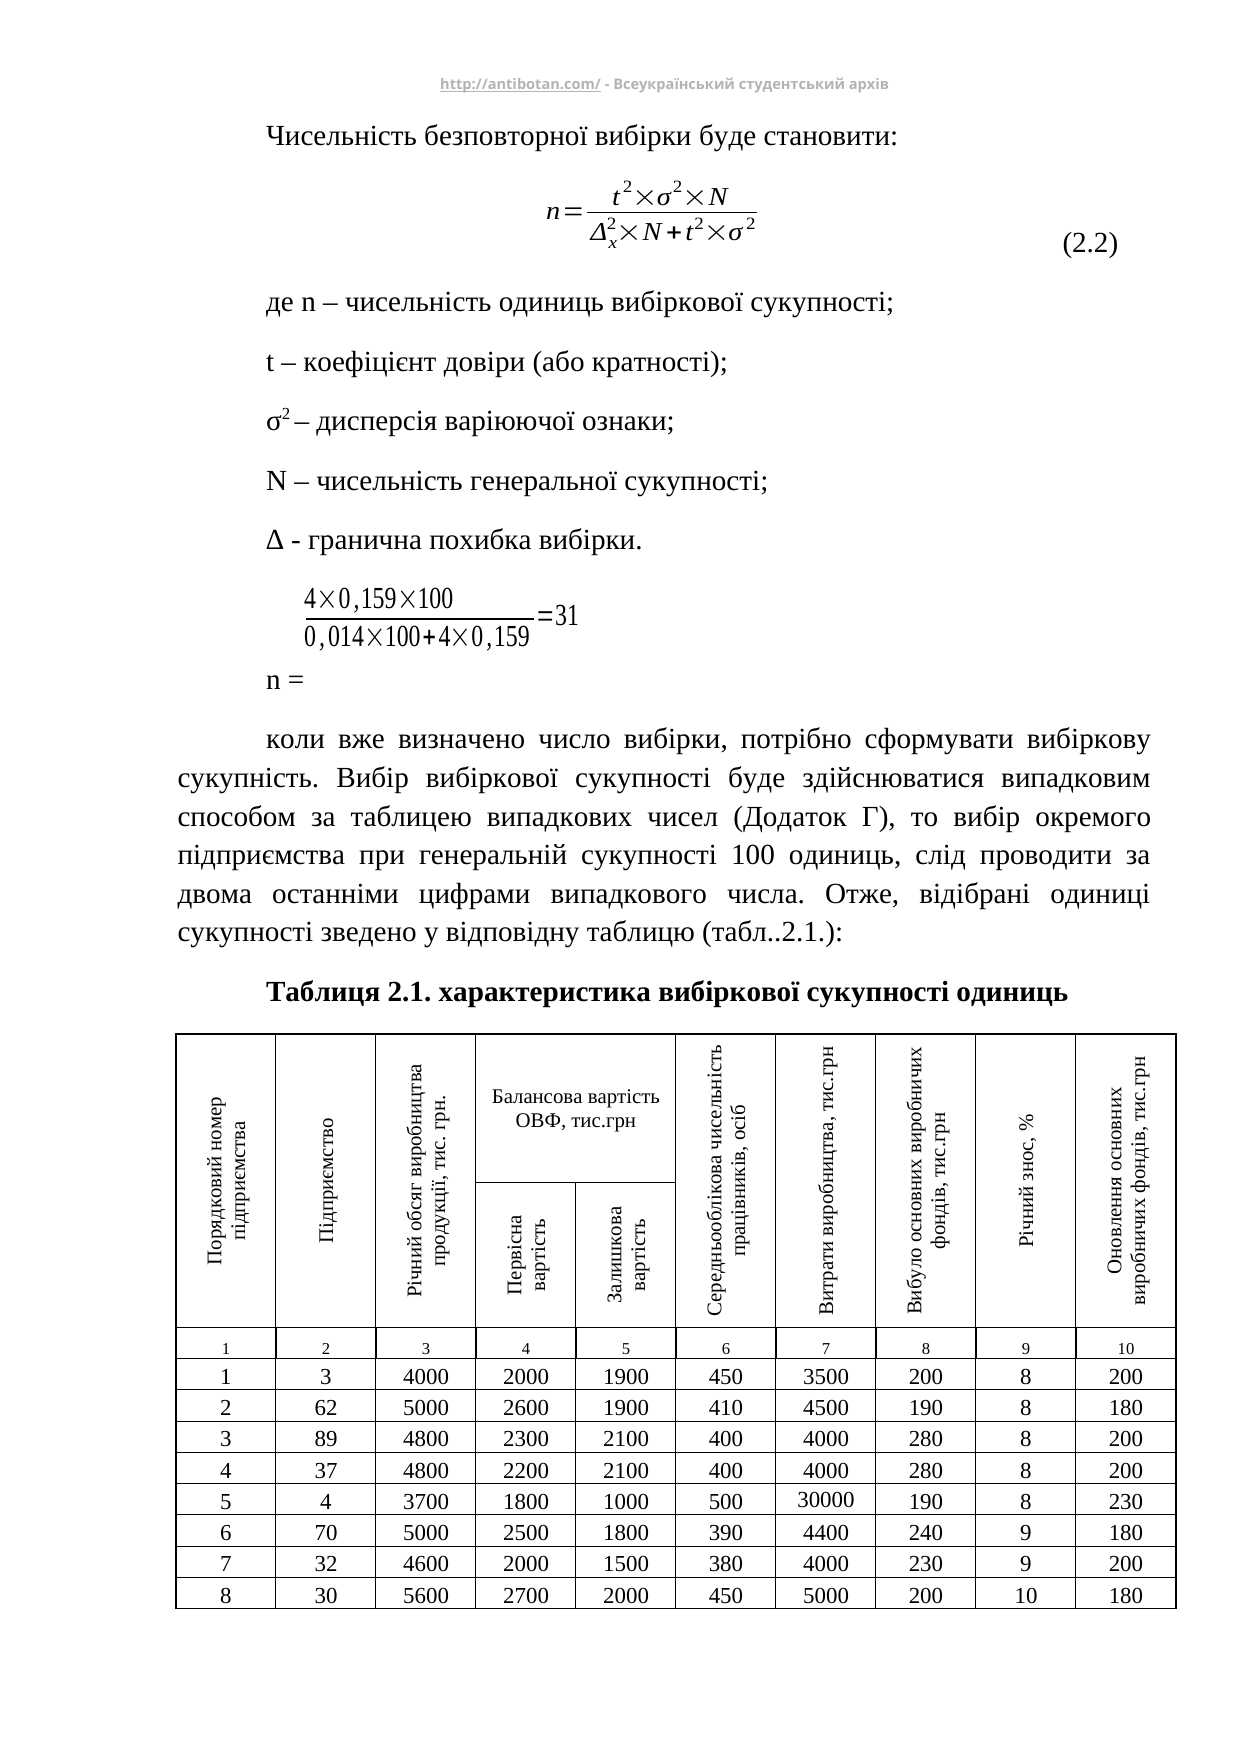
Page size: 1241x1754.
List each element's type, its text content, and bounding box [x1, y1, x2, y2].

table_cell 1800 [576, 1515, 675, 1546]
table_cell 9 [977, 1328, 1075, 1358]
table_cell 200 [876, 1359, 975, 1389]
text n = [177, 581, 1152, 696]
table_cell 1800 [476, 1484, 575, 1514]
table_cell 30000 [776, 1484, 875, 1514]
table_cell 4600 [376, 1547, 475, 1577]
table_cell 200 [876, 1578, 975, 1608]
table_cell 10 [1077, 1328, 1175, 1358]
table_cell 1000 [576, 1484, 675, 1514]
table_header Річний знос, % [976, 1035, 1075, 1327]
table_cell 180 [1076, 1515, 1175, 1546]
text σ2 – дисперсія варіюючої ознаки; [177, 403, 1152, 437]
text ∆ - гранична похибка вибірки. [177, 522, 1152, 556]
table_cell 7 [177, 1547, 275, 1577]
table_cell Залишкова вартість [576, 1183, 675, 1327]
table_cell 5 [177, 1484, 275, 1514]
table_cell 2300 [476, 1422, 575, 1452]
table_cell 180 [1076, 1390, 1175, 1421]
table_cell 240 [876, 1515, 975, 1546]
table_cell 180 [1076, 1578, 1175, 1608]
text Таблиця 2.1. характеристика вибіркової сукупності одиниць [177, 974, 1152, 1007]
table_cell 5600 [376, 1578, 475, 1608]
table_cell 2000 [476, 1547, 575, 1577]
table_cell 8 [177, 1578, 275, 1608]
table_cell 5000 [376, 1390, 475, 1421]
table_cell 3 [276, 1359, 375, 1389]
table_header Балансова вартість ОВФ, тис.грн [476, 1035, 675, 1182]
table_cell 70 [276, 1515, 375, 1546]
table_cell 4000 [776, 1453, 875, 1483]
table_cell 1 [177, 1359, 275, 1389]
text N – чисельність генеральної сукупності; [177, 463, 1152, 496]
table_cell 190 [876, 1390, 975, 1421]
table_cell 8 [976, 1453, 1075, 1483]
table_cell 2500 [476, 1515, 575, 1546]
table_header Витрати виробництва, тис.грн [776, 1035, 875, 1327]
table_cell 450 [676, 1359, 775, 1389]
table_cell 5 [577, 1328, 675, 1358]
table_cell 3700 [376, 1484, 475, 1514]
table_cell 9 [976, 1515, 1075, 1546]
table_cell 2100 [576, 1422, 675, 1452]
table_cell 3 [177, 1422, 275, 1452]
table_cell 9 [976, 1547, 1075, 1577]
text коли вже визначено число вибірки, потрібно сформувати вибіркову сукупність. Вибір вибіркової сукупності буде здійснюватися випадковим способом за таблицею випадкових чисел (Додаток Г), то вибір окремого підприємства при генеральній сукупності 100 одиниць, слід проводити за двома останніми цифрами випадкового числа. Отже, відібрані одиниці сукупності зведено у відповідну таблицю (табл..2.1.): [177, 722, 1152, 948]
text t – коефіцієнт довіри (або кратності); [177, 344, 1152, 377]
table_cell 230 [876, 1547, 975, 1577]
table_cell 380 [676, 1547, 775, 1577]
table_cell 4800 [376, 1453, 475, 1483]
table_cell 30 [276, 1578, 375, 1608]
table_cell 4 [276, 1484, 375, 1514]
table_cell 8 [976, 1359, 1075, 1389]
table_cell 450 [676, 1578, 775, 1608]
table_cell 1900 [576, 1390, 675, 1421]
table_header Підприємство [276, 1035, 375, 1327]
table_cell 190 [876, 1484, 975, 1514]
table_cell 2000 [576, 1578, 675, 1608]
table_cell 3500 [776, 1359, 875, 1389]
text (2.2) [177, 177, 1152, 259]
table_header Середньооблікова чисельність працівників, осіб [676, 1035, 775, 1327]
table_cell 4800 [376, 1422, 475, 1452]
table_cell 8 [976, 1484, 1075, 1514]
table_cell 230 [1076, 1484, 1175, 1514]
table_cell 2000 [476, 1359, 575, 1389]
table_cell 2 [177, 1390, 275, 1421]
table_cell 10 [976, 1578, 1075, 1608]
table_cell 5000 [776, 1578, 875, 1608]
table_header Вибуло основних виробничих фондів, тис.грн [876, 1035, 975, 1327]
table_cell 4500 [776, 1390, 875, 1421]
table_cell 410 [676, 1390, 775, 1421]
table_cell 1900 [576, 1359, 675, 1389]
table_cell 2700 [476, 1578, 575, 1608]
table_cell 390 [676, 1515, 775, 1546]
table_cell 8 [877, 1328, 975, 1358]
table_cell 5000 [376, 1515, 475, 1546]
table_cell 4 [177, 1453, 275, 1483]
table_cell 6 [677, 1328, 775, 1358]
table_cell 4000 [776, 1422, 875, 1452]
table_cell 400 [676, 1453, 775, 1483]
table_cell 8 [976, 1390, 1075, 1421]
table_cell 4000 [376, 1359, 475, 1389]
table_cell 280 [876, 1453, 975, 1483]
table_cell 89 [276, 1422, 375, 1452]
table_cell 2600 [476, 1390, 575, 1421]
table_cell 62 [276, 1390, 375, 1421]
table_cell 1500 [576, 1547, 675, 1577]
table_header Річний обсяг виробництва продукції, тис. грн. [376, 1035, 475, 1327]
table_cell 200 [1076, 1453, 1175, 1483]
table_cell 2100 [576, 1453, 675, 1483]
text де n – чисельність одиниць вибіркової сукупності; [177, 284, 1152, 318]
table_cell 32 [276, 1547, 375, 1577]
table_cell 400 [676, 1422, 775, 1452]
table_cell 2200 [476, 1453, 575, 1483]
table_cell 7 [777, 1328, 875, 1358]
table_header Порядковий номер підприємства [177, 1035, 275, 1327]
table_cell 200 [1076, 1547, 1175, 1577]
text Чисельність безповторної вибірки буде становити: [177, 118, 1152, 152]
table_cell Первісна вартість [476, 1183, 575, 1327]
table_cell 4 [477, 1328, 575, 1358]
table_cell 280 [876, 1422, 975, 1452]
table_cell 200 [1076, 1422, 1175, 1452]
table_cell 200 [1076, 1359, 1175, 1389]
table_cell 1 [177, 1328, 275, 1358]
table_cell 37 [276, 1453, 375, 1483]
table_header Оновлення основних виробничих фондів, тис.грн [1076, 1035, 1175, 1327]
table_cell 4400 [776, 1515, 875, 1546]
table_cell 8 [976, 1422, 1075, 1452]
table_cell 2 [277, 1328, 375, 1358]
table_cell 3 [377, 1328, 475, 1358]
table_cell 6 [177, 1515, 275, 1546]
table_cell 4000 [776, 1547, 875, 1577]
table_cell 500 [676, 1484, 775, 1514]
